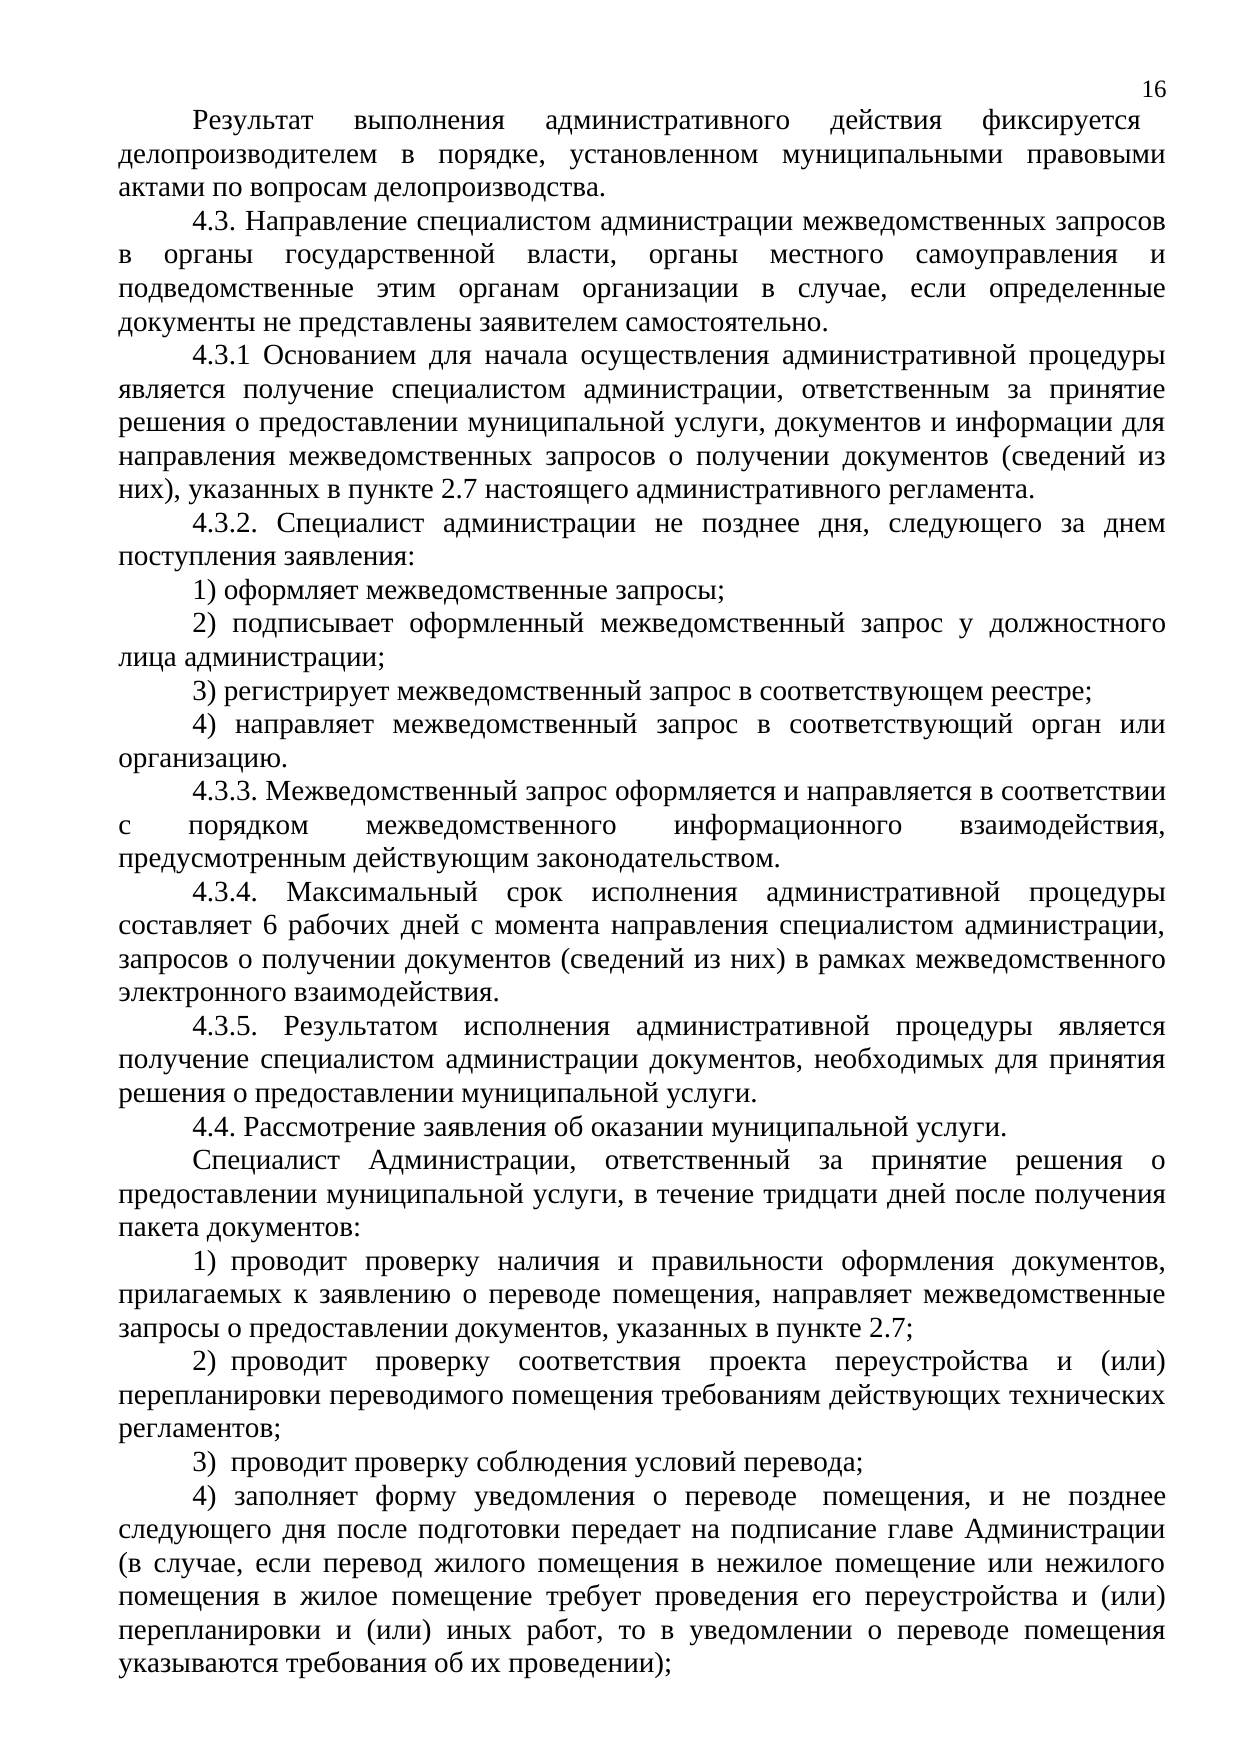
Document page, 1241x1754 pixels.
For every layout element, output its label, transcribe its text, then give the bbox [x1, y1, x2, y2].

text 4) направляет межведомственный запрос в соответствующий орган или организацию. [118, 706, 1167, 773]
title Специалист Администрации, ответственный за принятие решения о предоставлении муниципальной услуги, в течение тридцати дней после получения пакета документов: [118, 1142, 1167, 1243]
text 4.3.2. Специалист администрации не позднее дня, следующего за днем поступления заявления: [118, 505, 1167, 572]
title проводит проверку соответствия проекта переустройства и (или) перепланировки переводимого помещения требованиям действующих технических регламентов; [118, 1343, 1167, 1444]
text 4.3.4. Максимальный срок исполнения административной процедуры составляет 6 рабочих дней с момента направления специалистом администрации, запросов о получении документов (сведений из них) в рамках межведомственного электронного взаимодействия. [118, 874, 1167, 1008]
title 4.4. Рассмотрение заявления об оказании муниципальной услуги. [118, 1109, 1167, 1142]
title проводит проверку наличия и правильности оформления документов, прилагаемых к заявлению о переводе помещения, направляет межведомственные запросы о предоставлении документов, указанных в пункте 2.7; [118, 1243, 1167, 1343]
text 4.3. Направление специалистом администрации межведомственных запросов в органы государственной власти, органы местного самоуправления и подведомственные этим органам организации в случае, если определенные документы не представлены заявителем самостоятельно. [118, 203, 1167, 337]
text 3) регистрирует межведомственный запрос в соответствующем реестре; [118, 673, 1167, 706]
text 4.3.5. Результатом исполнения административной процедуры является получение специалистом администрации документов, необходимых для принятия решения о предоставлении муниципальной услуги. [118, 1008, 1167, 1109]
text Результат выполнения административного действия фиксируется делопроизводителем в порядке, установленном муниципальными правовыми актами по вопросам делопроизводства. [118, 102, 1167, 203]
title проводит проверку соблюдения условий перевода; [118, 1444, 1167, 1478]
text 4.3.1 Основанием для начала осуществления административной процедуры является получение специалистом администрации, ответственным за принятие решения о предоставлении муниципальной услуги, документов и информации для направления межведомственных запросов о получении документов (сведений из них), указанных в пункте 2.7 настоящего административного регламента. [118, 337, 1167, 505]
text 2) подписывает оформленный межведомственный запрос у должностного лица администрации; [118, 606, 1167, 673]
text 4.3.3. Межведомственный запрос оформляется и направляется в соответствии с порядком межведомственного информационного взаимодействия, предусмотренным действующим законодательством. [118, 773, 1167, 874]
text 4) заполняет форму уведомления о переводе помещения, и не позднее следующего дня после подготовки передает на подписание главе Администрации (в случае, если перевод жилого помещения в нежилое помещение или нежилого помещения в жилое помещение требует проведения его переустройства и (или) перепланировки и (или) иных работ, то в уведомлении о переводе помещения указываются требования об их проведении); [118, 1478, 1167, 1679]
text 1) оформляет межведомственные запросы; [118, 572, 1167, 606]
